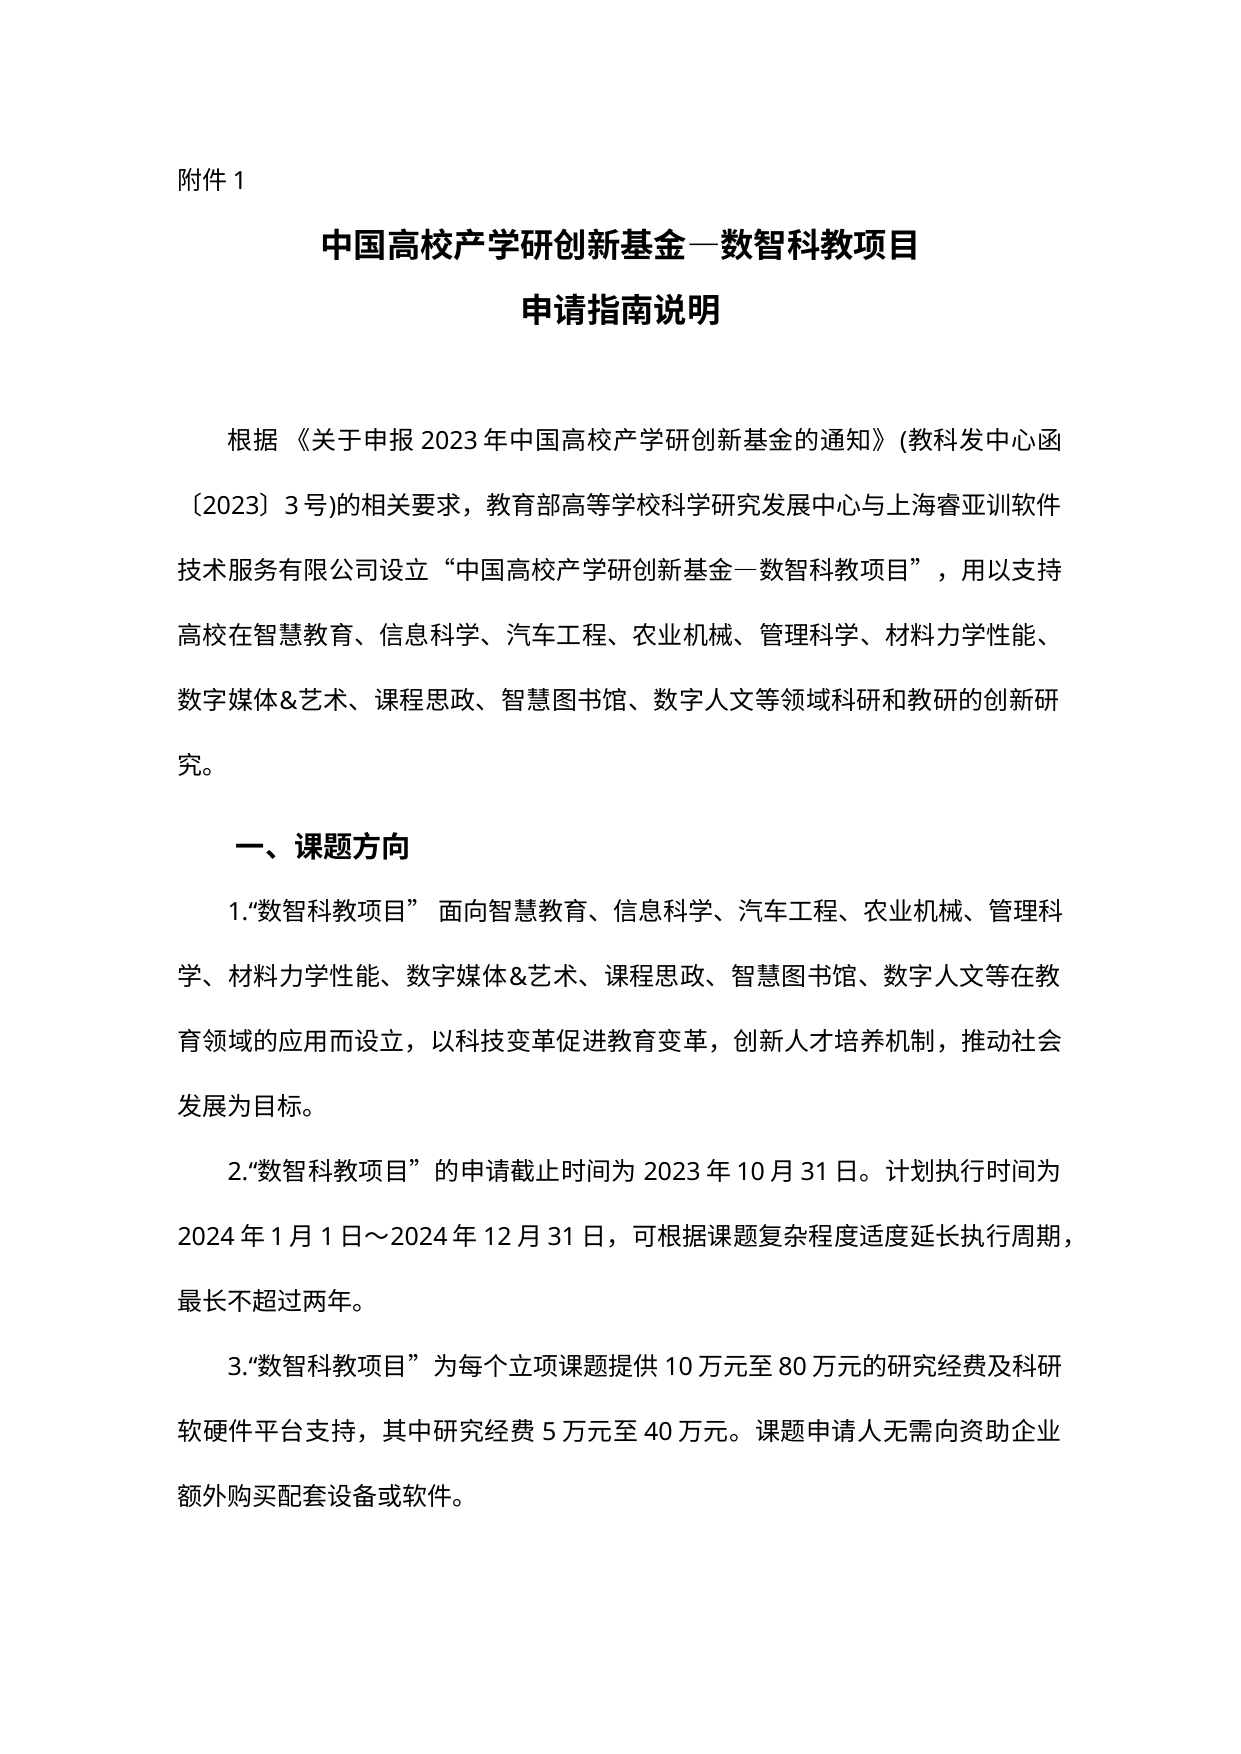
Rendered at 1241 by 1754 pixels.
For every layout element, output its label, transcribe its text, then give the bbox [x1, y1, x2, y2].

text 1.“数智科教项目” 面向智慧教育、信息科学、汽车工程、农业机械、管理科学、材料力学性能、数字媒体&艺术、课程思政、智慧图书馆、数字人文等在教育领域的应用而设立，以科技变革促进教育变革，创新人才培养机制，推动社会发展为目标。 [177, 877, 1063, 1137]
text 申请指南说明 [177, 276, 1063, 341]
subtitle 附件1 [177, 146, 1063, 211]
text 根据 《关于申报2023年中国高校产学研创新基金的通知》(教科发中心函〔2023〕3号)的相关要求，教育部高等学校科学研究发展中心与上海睿亚训软件技术服务有限公司设立“中国高校产学研创新基金—数智科教项目”，用以支持高校在智慧教育、信息科学、汽车工程、农业机械、管理科学、材料力学性能、数字媒体&艺术、课程思政、智慧图书馆、数字人文等领域科研和教研的创新研究。 [177, 406, 1063, 796]
text 2.“数智科教项目”的申请截止时间为2023年10月31日。计划执行时间为2024年1月1日～2024年12月31日，可根据课题复杂程度适度延长执行周期，最长不超过两年。 [177, 1137, 1063, 1332]
text 一、课题方向 [177, 812, 1063, 877]
text 中国高校产学研创新基金—数智科教项目 [177, 211, 1063, 276]
text 3.“数智科教项目”为每个立项课题提供10万元至80万元的研究经费及科研软硬件平台支持，其中研究经费5万元至40万元。课题申请人无需向资助企业额外购买配套设备或软件。 [177, 1332, 1063, 1527]
